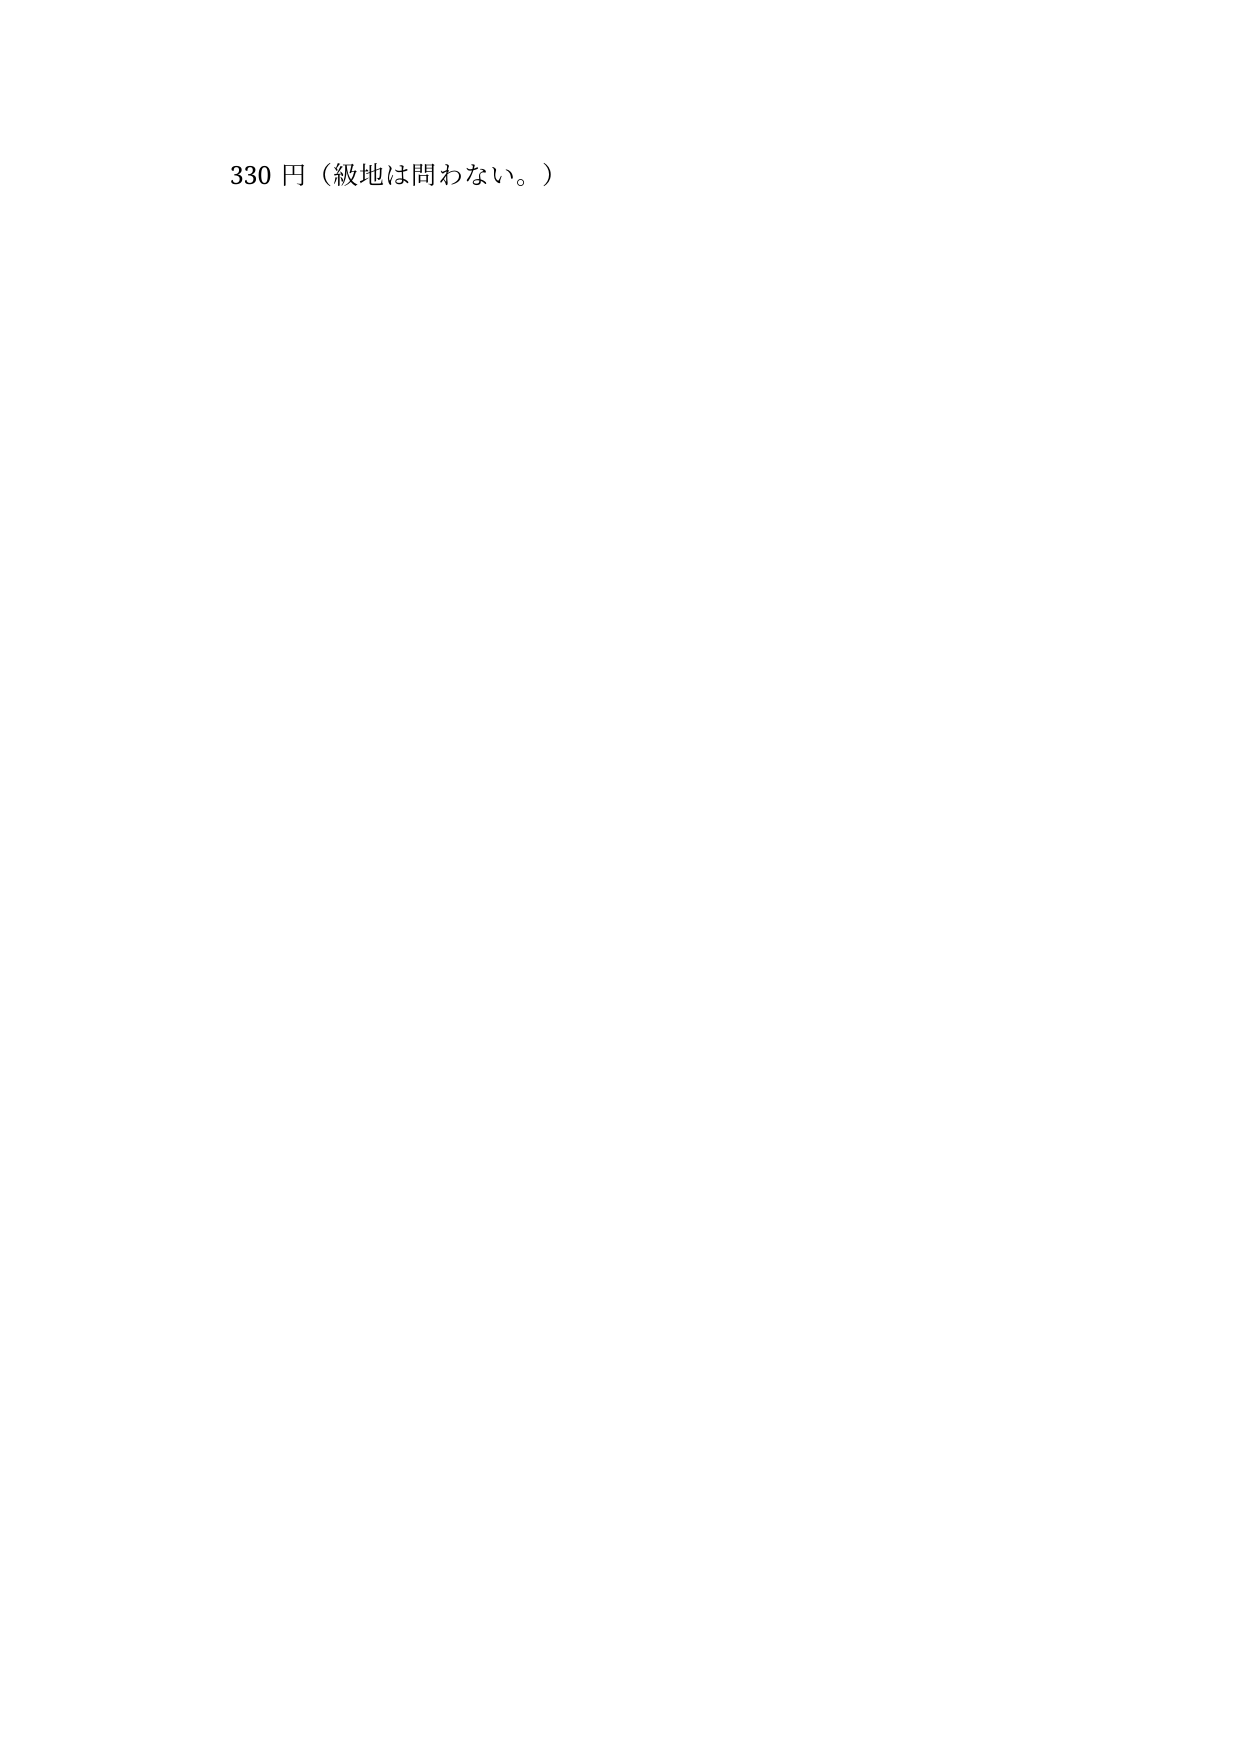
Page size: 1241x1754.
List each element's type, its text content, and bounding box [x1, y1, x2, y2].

text 330円（級地は問わない。） [151, 149, 1089, 199]
